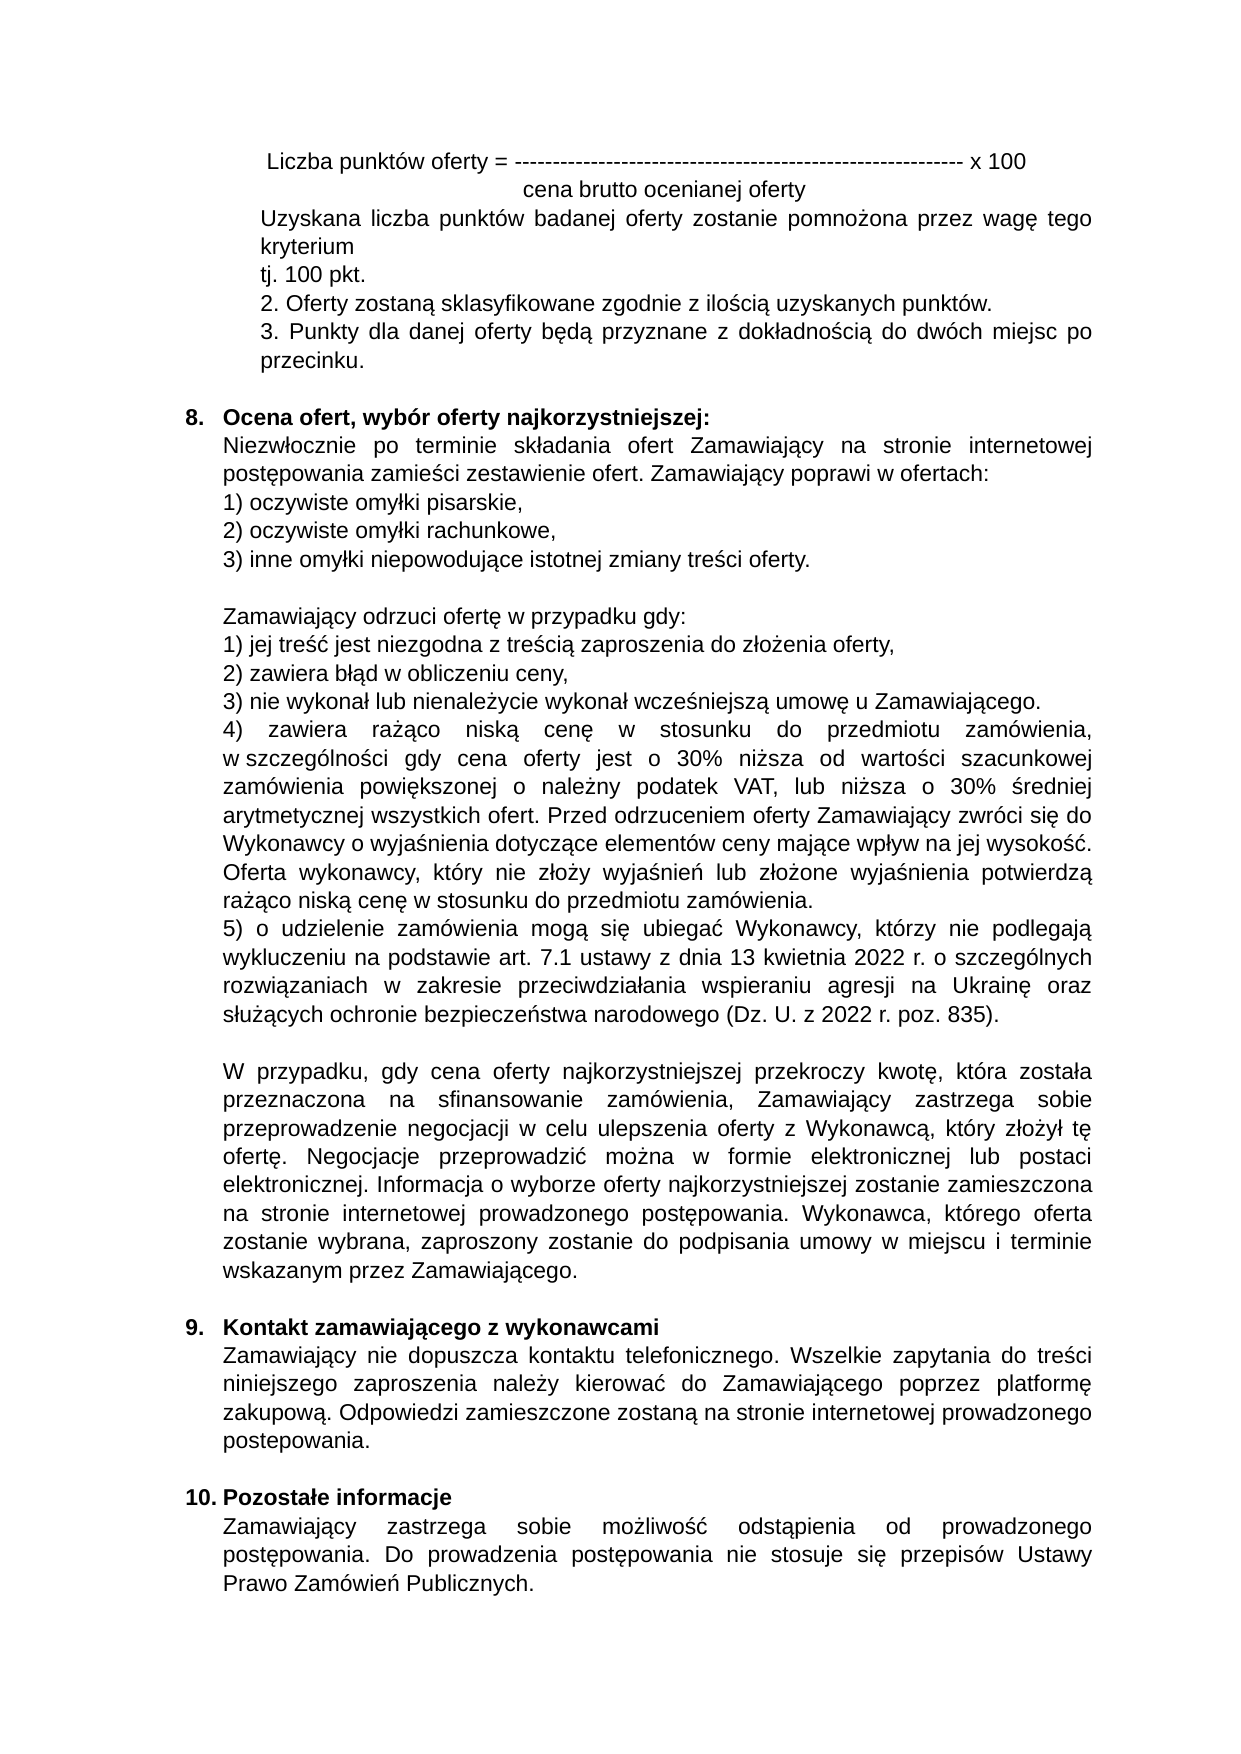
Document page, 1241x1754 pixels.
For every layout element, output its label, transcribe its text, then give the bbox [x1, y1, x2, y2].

list Niezwłocznie po terminie składania ofert Zamawiający na stronie internetowej postępowania zamieści zestawienie ofert. Zamawiający poprawi w ofertach: [223, 432, 1093, 487]
list Kontakt zamawiającego z wykonawcami [185, 1313, 1093, 1340]
list 5) o udzielenie zamówienia mogą się ubiegać Wykonawcy, którzy nie podlegają wykluczeniu na podstawie art. 7.1 ustawy z dnia 13 kwietnia 2022 r. o szczególnych rozwiązaniach w zakresie przeciwdziałania wspieraniu agresji na Ukrainę oraz służących ochronie bezpieczeństwa narodowego (Dz. U. z 2022 r. poz. 835). [223, 915, 1093, 1027]
list 2) oczywiste omyłki rachunkowe, [223, 517, 1093, 544]
list 3. Punkty dla danej oferty będą przyznane z dokładnością do dwóch miejsc po przecinku. [260, 318, 1093, 373]
list Zamawiający odrzuci ofertę w przypadku gdy: [223, 603, 1093, 629]
list 4) zawiera rażąco niską cenę w stosunku do przedmiotu zamówienia, w szczególności gdy cena oferty jest o 30% niższa od wartości szacunkowej zamówienia powiększonej o należny podatek VAT, lub niższa o 30% średniej arytmetycznej wszystkich ofert. Przed odrzuceniem oferty Zamawiający zwróci się do Wykonawcy o wyjaśnienia dotyczące elementów ceny mające wpływ na jej wysokość. Oferta wykonawcy, który nie złoży wyjaśnień lub złożone wyjaśnienia potwierdzą rażąco niską cenę w stosunku do przedmiotu zamówienia. [223, 716, 1093, 913]
list 3) inne omyłki niepowodujące istotnej zmiany treści oferty. [223, 546, 1093, 572]
list 2) zawiera błąd w obliczeniu ceny, [223, 659, 1093, 686]
list tj. 100 pkt. [260, 261, 1093, 288]
list Liczba punktów oferty = ----------------------------------------------------------- x 100 [260, 148, 1093, 174]
list 1) jej treść jest niezgodna z treścią zaproszenia do złożenia oferty, [223, 631, 1093, 657]
list Zamawiający nie dopuszcza kontaktu telefonicznego. Wszelkie zapytania do treści niniejszego zaproszenia należy kierować do Zamawiającego poprzez platformę zakupową. Odpowiedzi zamieszczone zostaną na stronie internetowej prowadzonego postepowania. [223, 1342, 1093, 1454]
list Ocena ofert, wybór oferty najkorzystniejszej: [185, 403, 1093, 430]
list 1) oczywiste omyłki pisarskie, [223, 489, 1093, 515]
list Uzyskana liczba punktów badanej oferty zostanie pomnożona przez wagę tego kryterium [260, 204, 1093, 259]
list cena brutto ocenianej oferty [481, 176, 1093, 202]
list Zamawiający zastrzega sobie możliwość odstąpienia od prowadzonego postępowania. Do prowadzenia postępowania nie stosuje się przepisów Ustawy Prawo Zamówień Publicznych. [223, 1513, 1093, 1596]
list W przypadku, gdy cena oferty najkorzystniejszej przekroczy kwotę, która została przeznaczona na sfinansowanie zamówienia, Zamawiający zastrzega sobie przeprowadzenie negocjacji w celu ulepszenia oferty z Wykonawcą, który złożył tę ofertę. Negocjacje przeprowadzić można w formie elektronicznej lub postaci elektronicznej. Informacja o wyborze oferty najkorzystniejszej zostanie zamieszczona na stronie internetowej prowadzonego postępowania. Wykonawca, którego oferta zostanie wybrana, zaproszony zostanie do podpisania umowy w miejscu i terminie wskazanym przez Zamawiającego. [223, 1058, 1093, 1283]
list 3) nie wykonał lub nienależycie wykonał wcześniejszą umowę u Zamawiającego. [223, 688, 1093, 714]
list 2. Oferty zostaną sklasyfikowane zgodnie z ilością uzyskanych punktów. [260, 290, 1093, 316]
list Pozostałe informacje [185, 1484, 1093, 1511]
